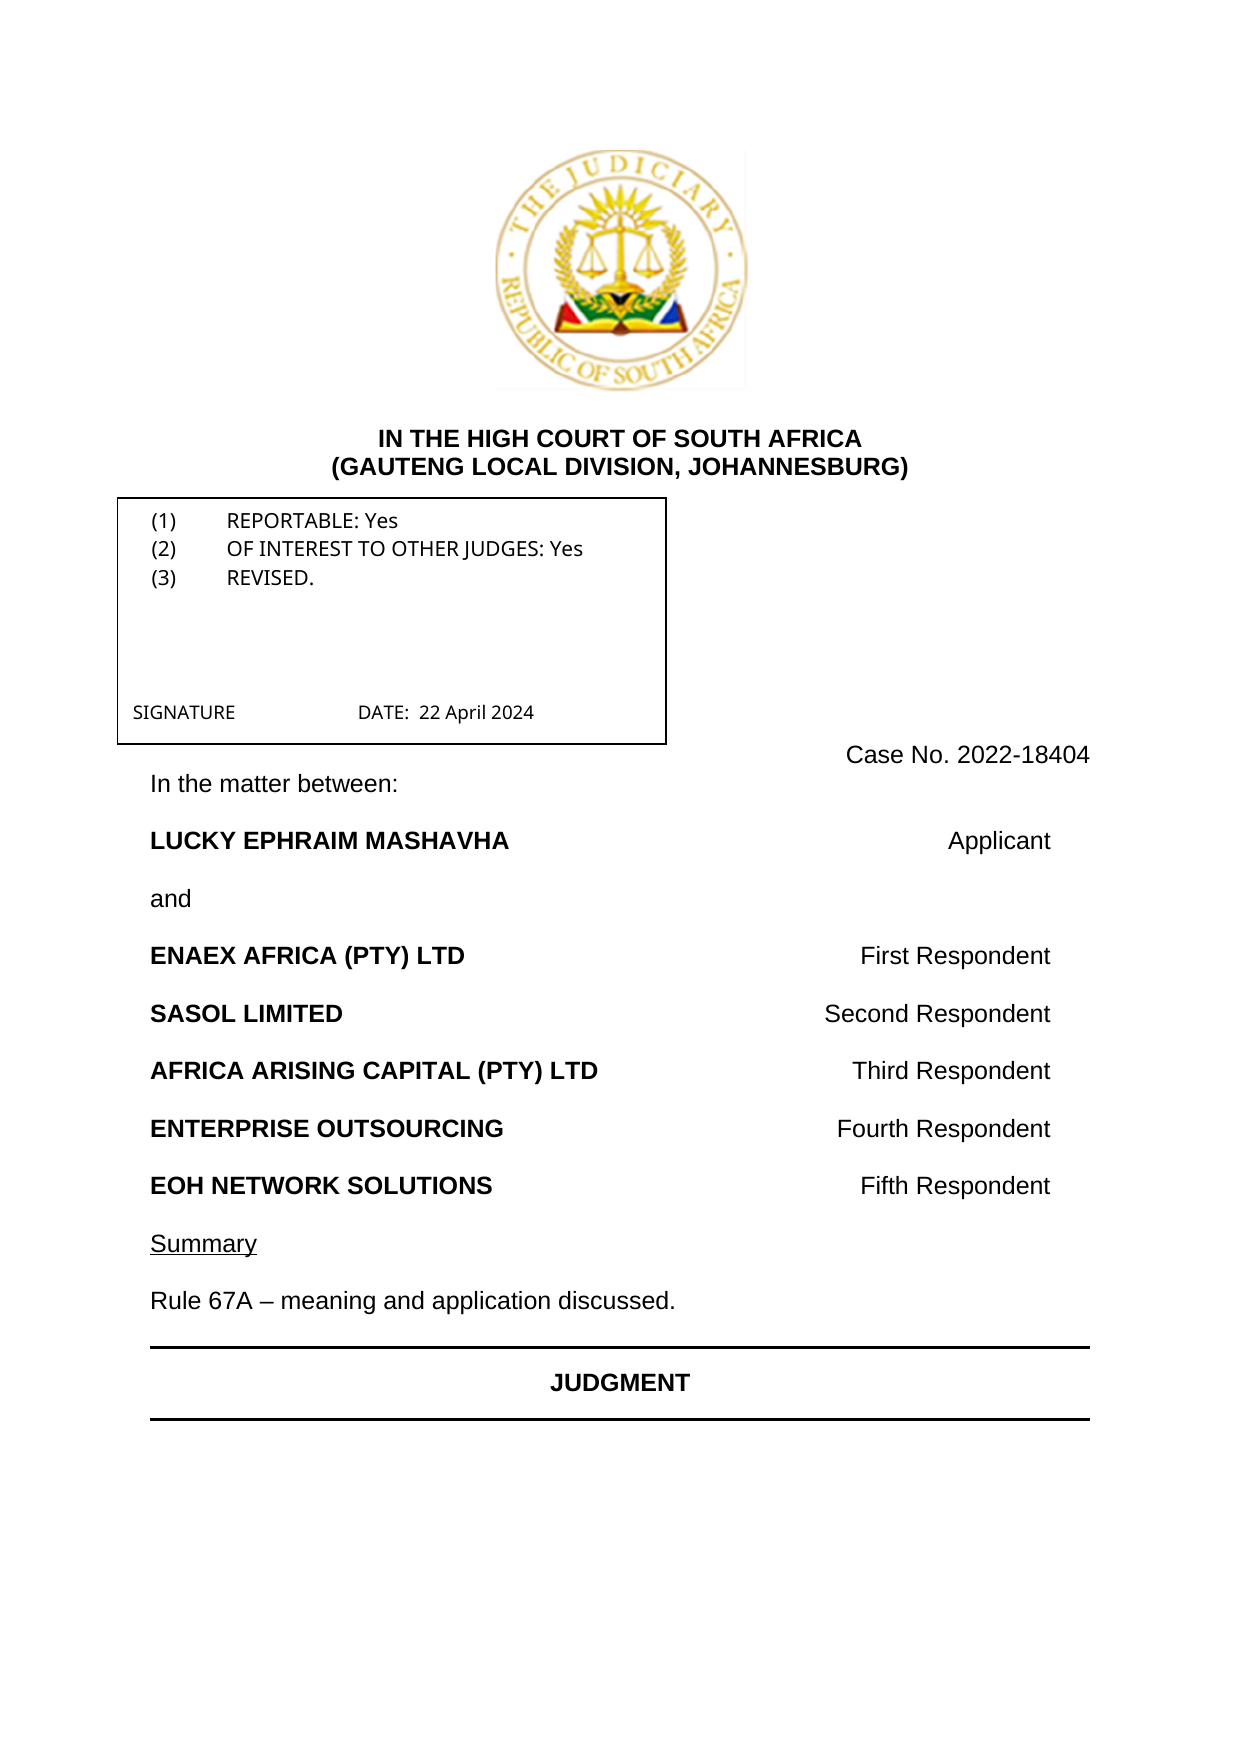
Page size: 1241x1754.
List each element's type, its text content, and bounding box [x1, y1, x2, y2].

text In the matter between: [150, 769, 1090, 797]
subtitle Case No. 2022-18404 [150, 740, 1090, 769]
text AFRICA ARISING CAPITAL (PTY) LTD Third Respondent [150, 1056, 1090, 1085]
text ENAEX AFRICA (PTY) LTD First Respondent [150, 941, 1090, 970]
picture [495, 150, 752, 395]
text ENTERPRISE OUTSOURCING Fourth Respondent [150, 1114, 1090, 1142]
text SASOL LIMITED Second Respondent [150, 999, 1090, 1027]
text Rule 67A – meaning and application discussed. [150, 1286, 1090, 1315]
text and [150, 884, 1090, 912]
text LUCKY EPHRAIM MASHAVHA Applicant [150, 826, 1090, 855]
title (GAUTENG LOCAL DIVISION, JOHANNESBURG) [150, 452, 1090, 481]
text EOH NETWORK SOLUTIONS Fifth Respondent [150, 1171, 1090, 1200]
title IN THE HIGH COURT OF SOUTH AFRICA [150, 424, 1090, 452]
subtitle JUDGMENT [150, 1368, 1090, 1397]
text Summary [150, 1229, 1090, 1257]
